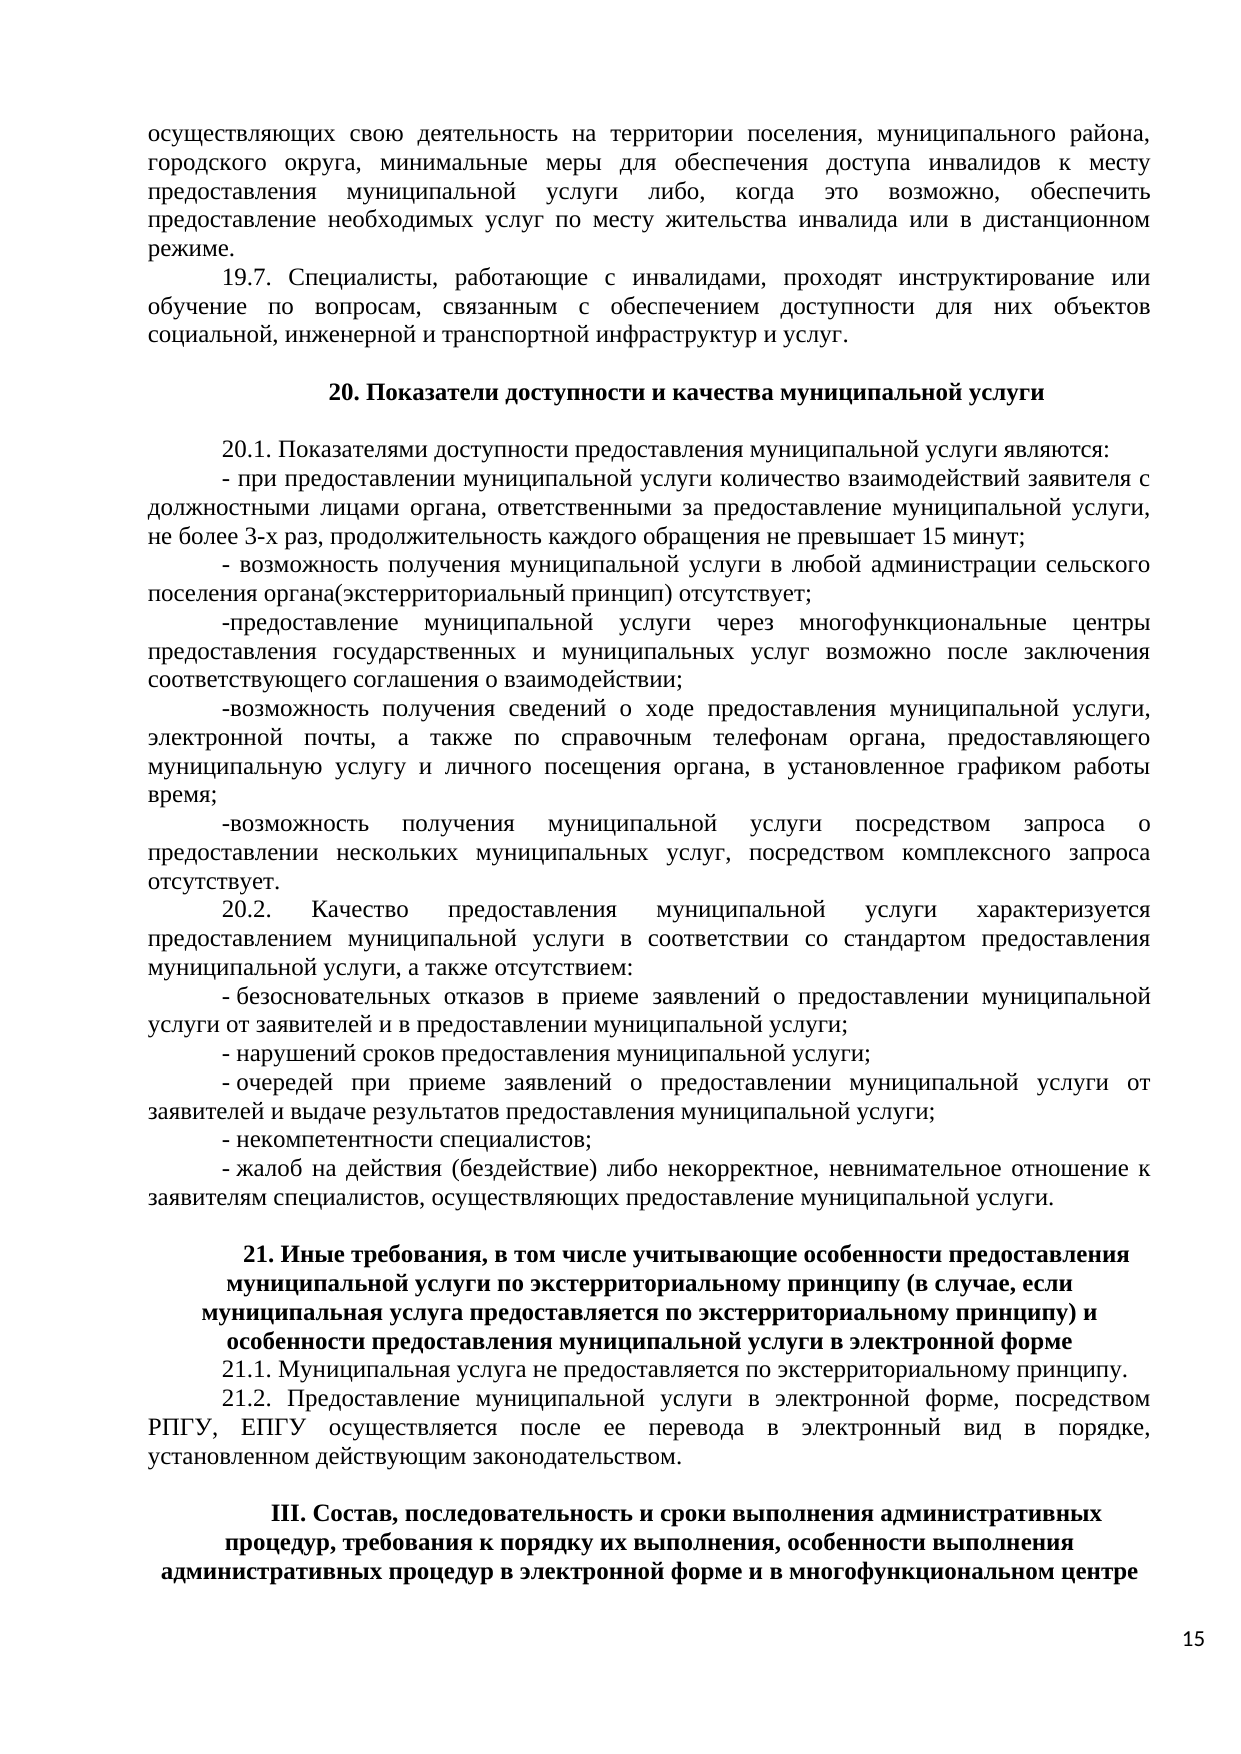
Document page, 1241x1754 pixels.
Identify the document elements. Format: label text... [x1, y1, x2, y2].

text III. Состав, последовательность и сроки выполнения административных процедур, требования к порядку их выполнения, особенности выполнения административных процедур в электронной форме и в многофункциональном центре [148, 1498, 1151, 1584]
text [148, 118, 1151, 262]
text -возможность получения сведений о ходе предоставления муниципальной услуги, электронной почты, а также по справочным телефонам органа, предоставляющего муниципальную услугу и личного посещения органа, в установленное графиком работы время; [148, 693, 1151, 808]
text 21.1. Муниципальная услуга не предоставляется по экстерриториальному принципу. [148, 1354, 1151, 1383]
text - возможность получения муниципальной услуги в любой администрации сельского поселения органа(экстерриториальный принцип) отсутствует; [148, 549, 1151, 607]
text - нарушений сроков предоставления муниципальной услуги; [148, 1038, 1151, 1067]
text 21.2. Предоставление муниципальной услуги в электронной форме, посредством РПГУ, ЕПГУ осуществляется после ее перевода в электронный вид в порядке, установленном действующим законодательством. [148, 1383, 1151, 1469]
text 20.1. Показателями доступности предоставления муниципальной услуги являются: [148, 434, 1151, 463]
text - жалоб на действия (бездействие) либо некорректное, невнимательное отношение к заявителям специалистов, осуществляющих предоставление муниципальной услуги. [148, 1153, 1151, 1211]
text 21. Иные требования, в том числе учитывающие особенности предоставления муниципальной услуги по экстерриториальному принципу (в случае, если муниципальная услуга предоставляется по экстерриториальному принципу) и особенности предоставления муниципальной услуги в электронной форме [148, 1239, 1151, 1354]
text 19.7. Специалисты, работающие с инвалидами, проходят инструктирование или обучение по вопросам, связанным с обеспечением доступности для них объектов социальной, инженерной и транспортной инфраструктур и услуг. [148, 262, 1151, 348]
text -предоставление муниципальной услуги через многофункциональные центры предоставления государственных и муниципальных услуг возможно после заключения соответствующего соглашения о взаимодействии; [148, 607, 1151, 693]
text - очередей при приеме заявлений о предоставлении муниципальной услуги от заявителей и выдаче результатов предоставления муниципальной услуги; [148, 1067, 1151, 1124]
text 20.2. Качество предоставления муниципальной услуги характеризуется предоставлением муниципальной услуги в соответствии со стандартом предоставления муниципальной услуги, а также отсутствием: [148, 894, 1151, 981]
text -возможность получения муниципальной услуги посредством запроса о предоставлении нескольких муниципальных услуг, посредством комплексного запроса отсутствует. [148, 808, 1151, 894]
text - некомпетентности специалистов; [148, 1124, 1151, 1153]
text 20. Показатели доступности и качества муниципальной услуги [148, 377, 1151, 406]
text - при предоставлении муниципальной услуги количество взаимодействий заявителя с должностными лицами органа, ответственными за предоставление муниципальной услуги, не более 3-х раз, продолжительность каждого обращения не превышает 15 минут; [148, 463, 1151, 549]
text - безосновательных отказов в приеме заявлений о предоставлении муниципальной услуги от заявителей и в предоставлении муниципальной услуги; [148, 981, 1151, 1038]
